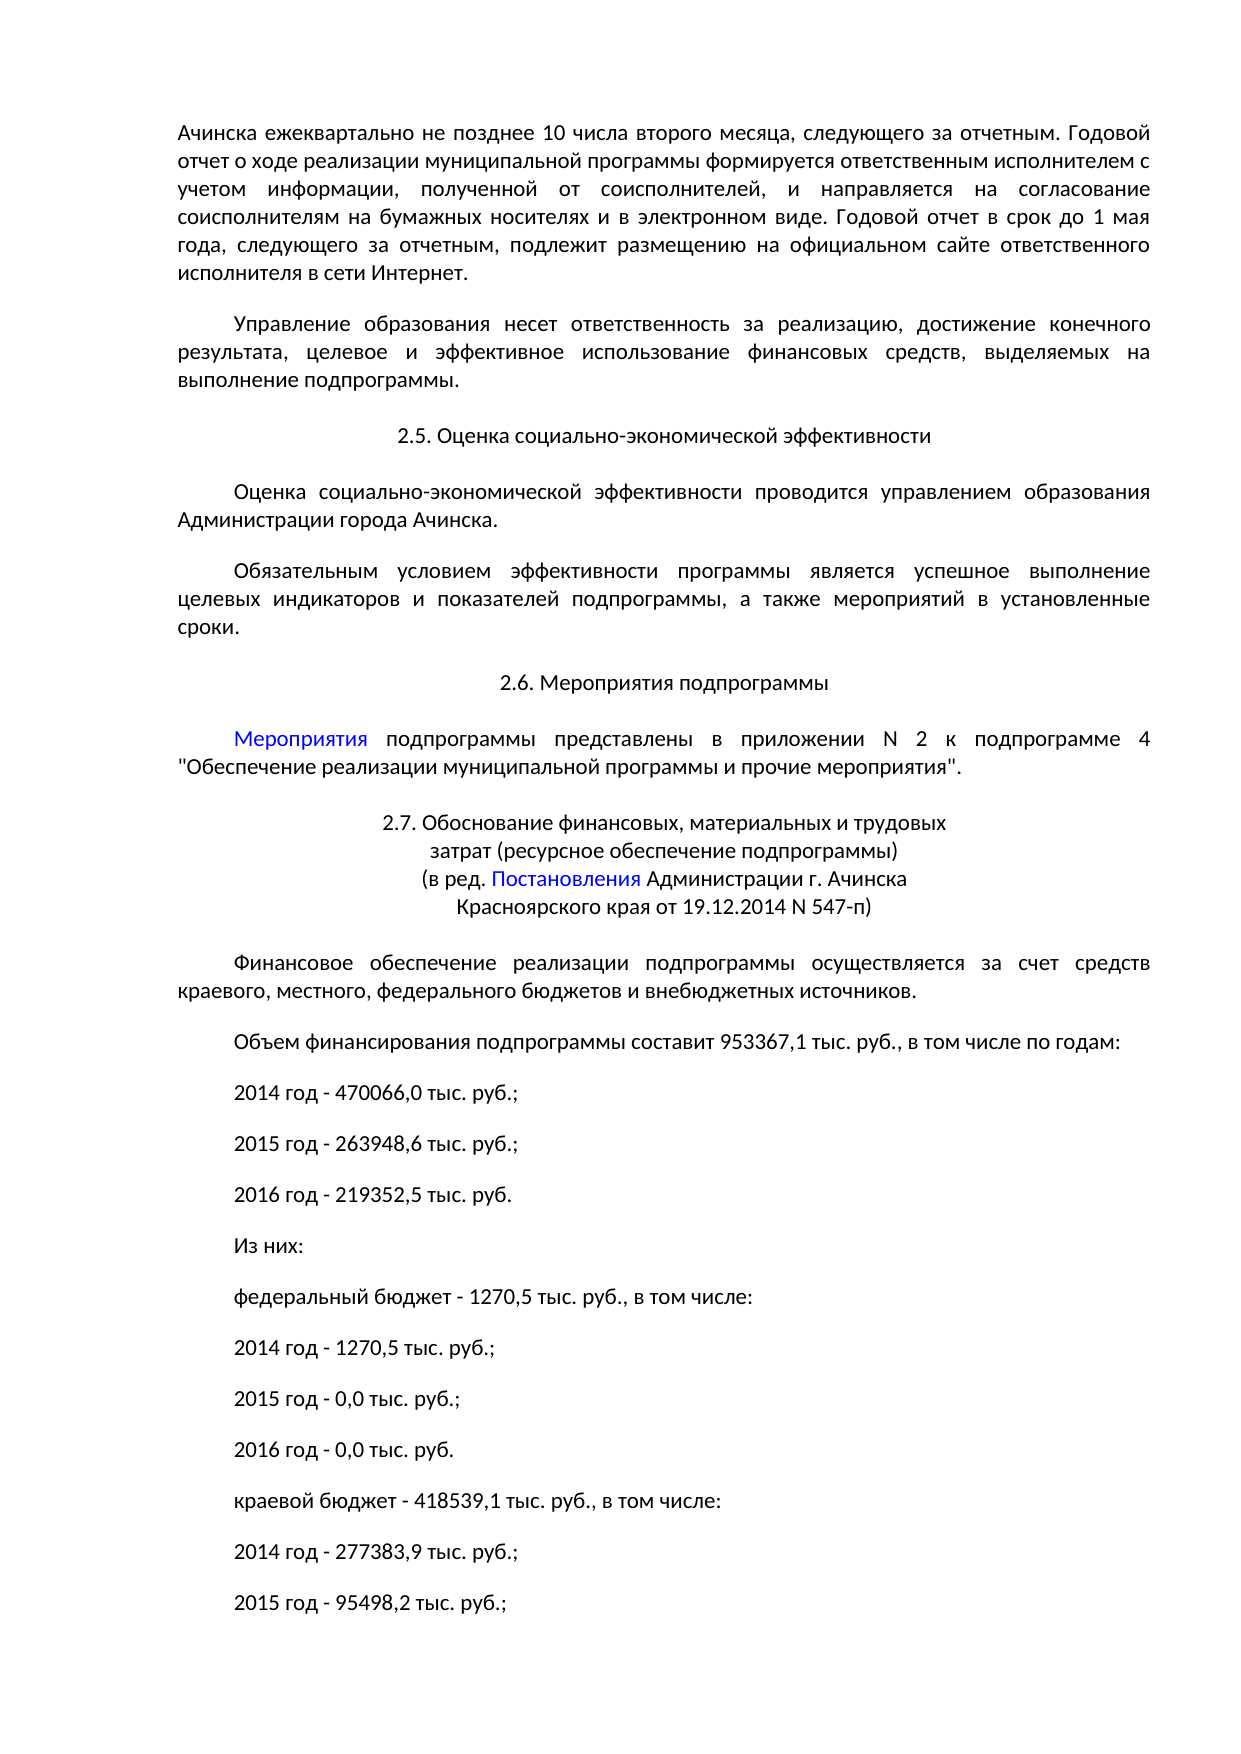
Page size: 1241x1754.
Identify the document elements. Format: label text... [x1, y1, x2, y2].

text 2.7. Обоснование финансовых, материальных и трудовых [177, 808, 1152, 836]
text Финансовое обеспечение реализации подпрограммы осуществляется за счет средств краевого, местного, федерального бюджетов и внебюджетных источников. [177, 948, 1152, 1004]
text Красноярского края от 19.12.2014 N 547-п) [177, 892, 1152, 921]
text Мероприятия подпрограммы представлены в приложении N 2 к подпрограмме 4 "Обеспечение реализации муниципальной программы и прочие мероприятия". [177, 724, 1152, 780]
text 2.5. Оценка социально-экономической эффективности [177, 421, 1152, 449]
text Управление образования несет ответственность за реализацию, достижение конечного результата, целевое и эффективное использование финансовых средств, выделяемых на выполнение подпрограммы. [177, 309, 1152, 393]
text Обязательным условием эффективности программы является успешное выполнение целевых индикаторов и показателей подпрограммы, а также мероприятий в установленные сроки. [177, 556, 1152, 640]
text 2.6. Мероприятия подпрограммы [177, 668, 1152, 696]
text 2016 год - 0,0 тыс. руб. [177, 1435, 1152, 1463]
text (в ред. Постановления Администрации г. Ачинска [177, 864, 1152, 892]
text затрат (ресурсное обеспечение подпрограммы) [177, 836, 1152, 864]
text краевой бюджет - 418539,1 тыс. руб., в том числе: [177, 1486, 1152, 1514]
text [177, 118, 1152, 286]
text Из них: [177, 1231, 1152, 1259]
text 2014 год - 470066,0 тыс. руб.; [177, 1078, 1152, 1106]
text федеральный бюджет - 1270,5 тыс. руб., в том числе: [177, 1282, 1152, 1310]
text Объем финансирования подпрограммы составит 953367,1 тыс. руб., в том числе по годам: [177, 1027, 1152, 1056]
text Оценка социально-экономической эффективности проводится управлением образования Администрации города Ачинска. [177, 477, 1152, 533]
text 2015 год - 95498,2 тыс. руб.; [177, 1588, 1152, 1616]
text 2015 год - 263948,6 тыс. руб.; [177, 1129, 1152, 1157]
text 2014 год - 277383,9 тыс. руб.; [177, 1537, 1152, 1565]
text 2015 год - 0,0 тыс. руб.; [177, 1384, 1152, 1412]
text 2014 год - 1270,5 тыс. руб.; [177, 1333, 1152, 1361]
text 2016 год - 219352,5 тыс. руб. [177, 1180, 1152, 1208]
